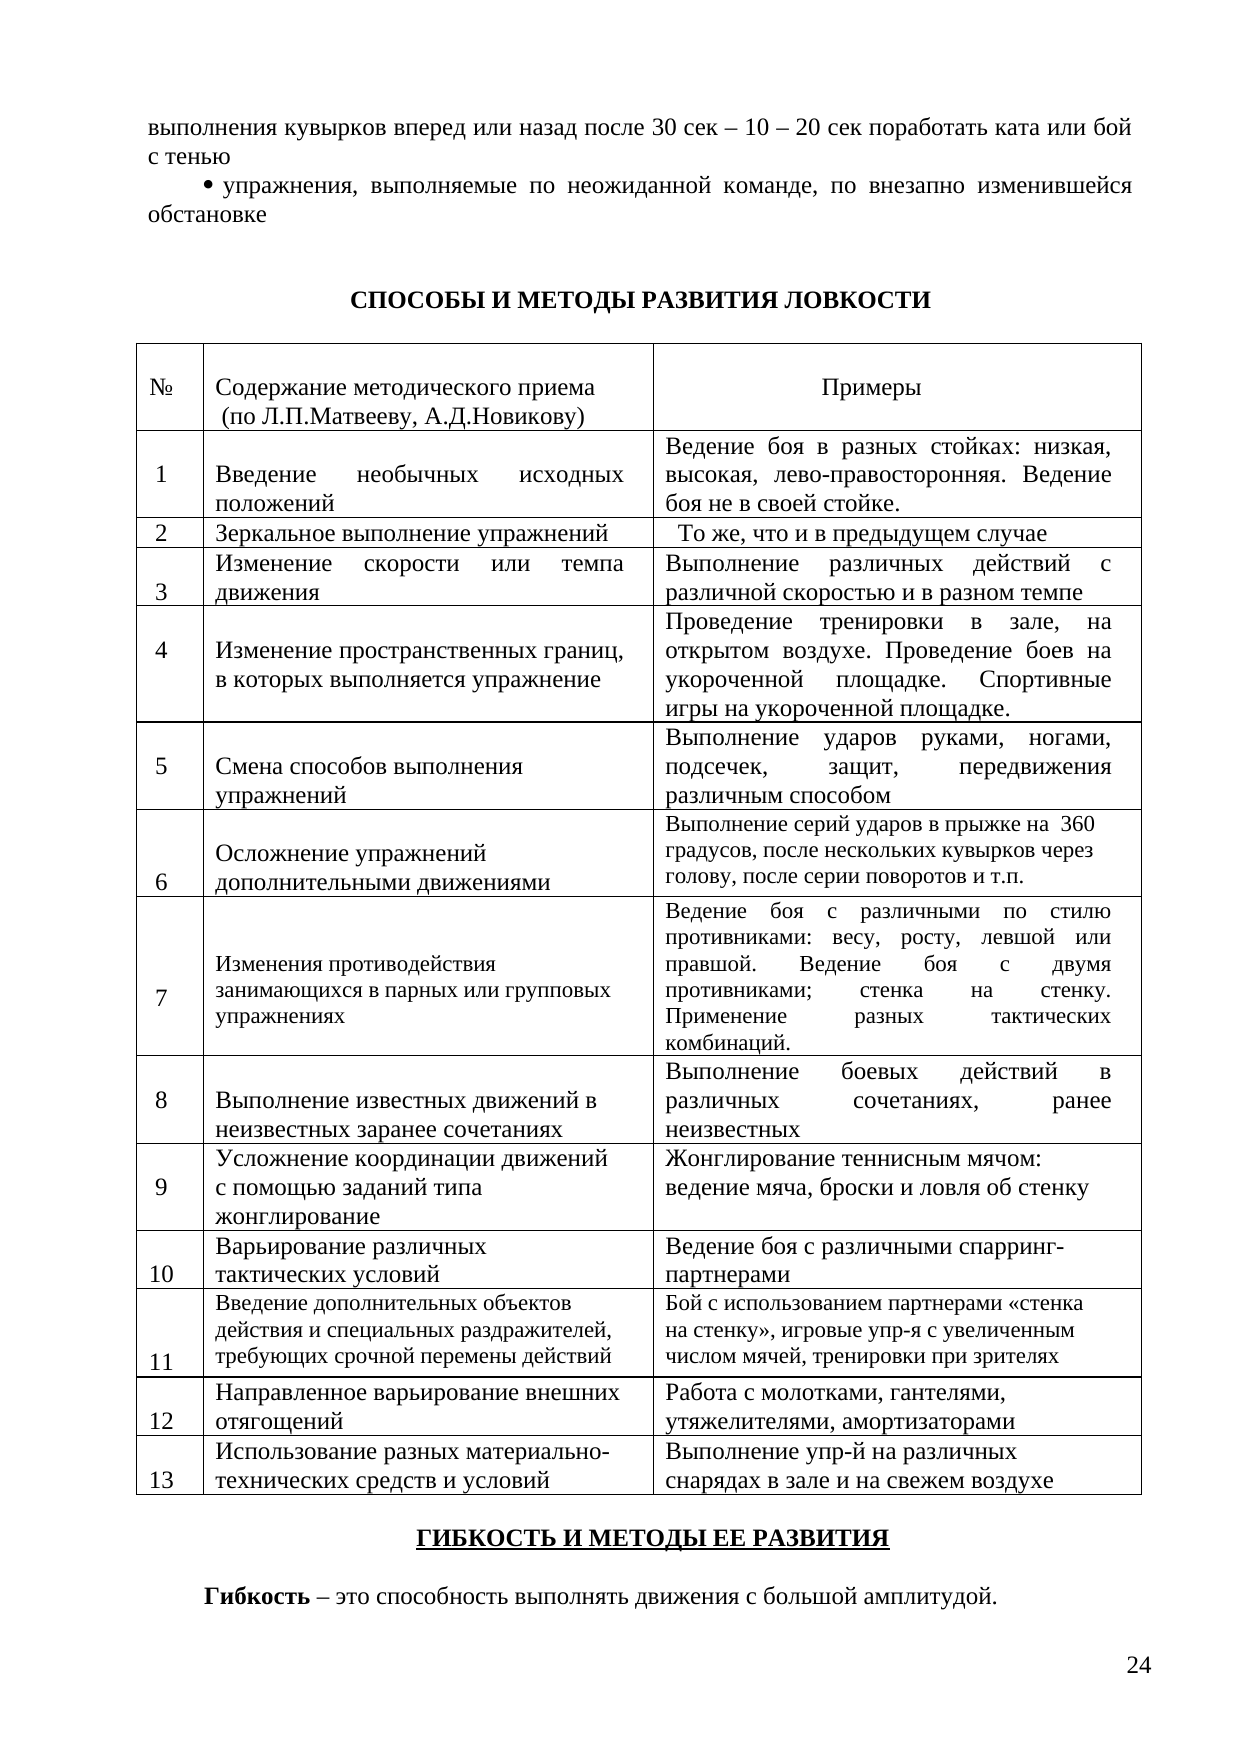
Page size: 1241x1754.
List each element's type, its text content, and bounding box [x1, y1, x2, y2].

text ГИБКОСТЬ И МЕТОДЫ ЕЕ РАЗВИТИЯ [148, 1523, 1152, 1552]
text СПОСОБЫ И МЕТОДЫ РАЗВИТИЯ ЛОВКОСТИ [148, 285, 1133, 314]
table_cell Бой с использованием партнерами «стенка на стенку», игровые упр-я с увеличенным числом мячей, тренировки при зрителях [654, 1289, 1141, 1376]
table_cell Введение необычных исходных положений [204, 431, 653, 517]
table_cell 5 [137, 723, 203, 809]
table_cell Выполнение ударов руками, ногами, подсечек, защит, передвижения различным способом [654, 723, 1141, 809]
table_cell Выполнение известных движений в неизвестных заранее сочетаниях [204, 1056, 653, 1142]
table_cell 10 [137, 1231, 203, 1288]
table_cell Введение дополнительных объектов действия и специальных раздражителей, требующих срочной перемены действий [204, 1289, 653, 1376]
table_cell 2 [137, 518, 203, 547]
table_cell 12 [137, 1378, 203, 1435]
table_cell 1 [137, 431, 203, 517]
table_header Содержание методического приема (по Л.П.Матвееву, А.Д.Новикову) [204, 344, 653, 430]
table_header № [137, 344, 203, 430]
list упражнения, выполняемые по неожиданной команде, по внезапно изменившейся обстановке [148, 170, 1133, 227]
table_cell Ведение боя в разных стойках: низкая, высокая, лево-правосторонняя. Ведение боя не в своей стойке. [654, 431, 1141, 517]
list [148, 112, 1133, 170]
table_cell Усложнение координации движений с помощью заданий типа жонглирование [204, 1144, 653, 1230]
table_cell Ведение боя с различными по стилю противниками: весу, росту, левшой или правшой. Ведение боя с двумя противниками; стенка на стенку. Применение разных тактических комбинаций. [654, 897, 1141, 1055]
table_cell 6 [137, 810, 203, 896]
table_cell 11 [137, 1289, 203, 1376]
table_cell Выполнение боевых действий в различных сочетаниях, ранее неизвестных [654, 1056, 1141, 1142]
table_cell Выполнение серий ударов в прыжке на 360 градусов, после нескольких кувырков через голову, после серии поворотов и т.п. [654, 810, 1141, 896]
table_cell Смена способов выполнения упражнений [204, 723, 653, 809]
table_cell 8 [137, 1056, 203, 1142]
table_cell Проведение тренировки в зале, на открытом воздухе. Проведение боев на укороченной площадке. Спортивные игры на укороченной площадке. [654, 606, 1141, 721]
table_cell Направленное варьирование внешних отягощений [204, 1378, 653, 1435]
table_cell Зеркальное выполнение упражнений [204, 518, 653, 547]
text Гибкость – это способность выполнять движения с большой амплитудой. [148, 1581, 1152, 1609]
table_cell 4 [137, 606, 203, 721]
table_cell 7 [137, 897, 203, 1055]
table_cell То же, что и в предыдущем случае [654, 518, 1141, 547]
table_cell Выполнение различных действий с различной скоростью и в разном темпе [654, 548, 1141, 605]
table_cell Выполнение упр-й на различных снарядах в зале и на свежем воздухе [654, 1436, 1141, 1493]
table_cell Жонглирование теннисным мячом: ведение мяча, броски и ловля об стенку [654, 1144, 1141, 1230]
table_cell 13 [137, 1436, 203, 1493]
table_cell Использование разных материально-технических средств и условий [204, 1436, 653, 1493]
table_cell Изменение скорости или темпа движения [204, 548, 653, 605]
table_cell Осложнение упражнений дополнительными движениями [204, 810, 653, 896]
table_cell Изменения противодействия занимающихся в парных или групповых упражнениях [204, 897, 653, 1055]
table_cell Варьирование различных тактических условий [204, 1231, 653, 1288]
table_cell 3 [137, 548, 203, 605]
table_cell 9 [137, 1144, 203, 1230]
table_header Примеры [654, 344, 1141, 430]
table_cell Работа с молотками, гантелями, утяжелителями, амортизаторами [654, 1378, 1141, 1435]
table_cell Ведение боя с различными спарринг-партнерами [654, 1231, 1141, 1288]
table_cell Изменение пространственных границ, в которых выполняется упражнение [204, 606, 653, 721]
